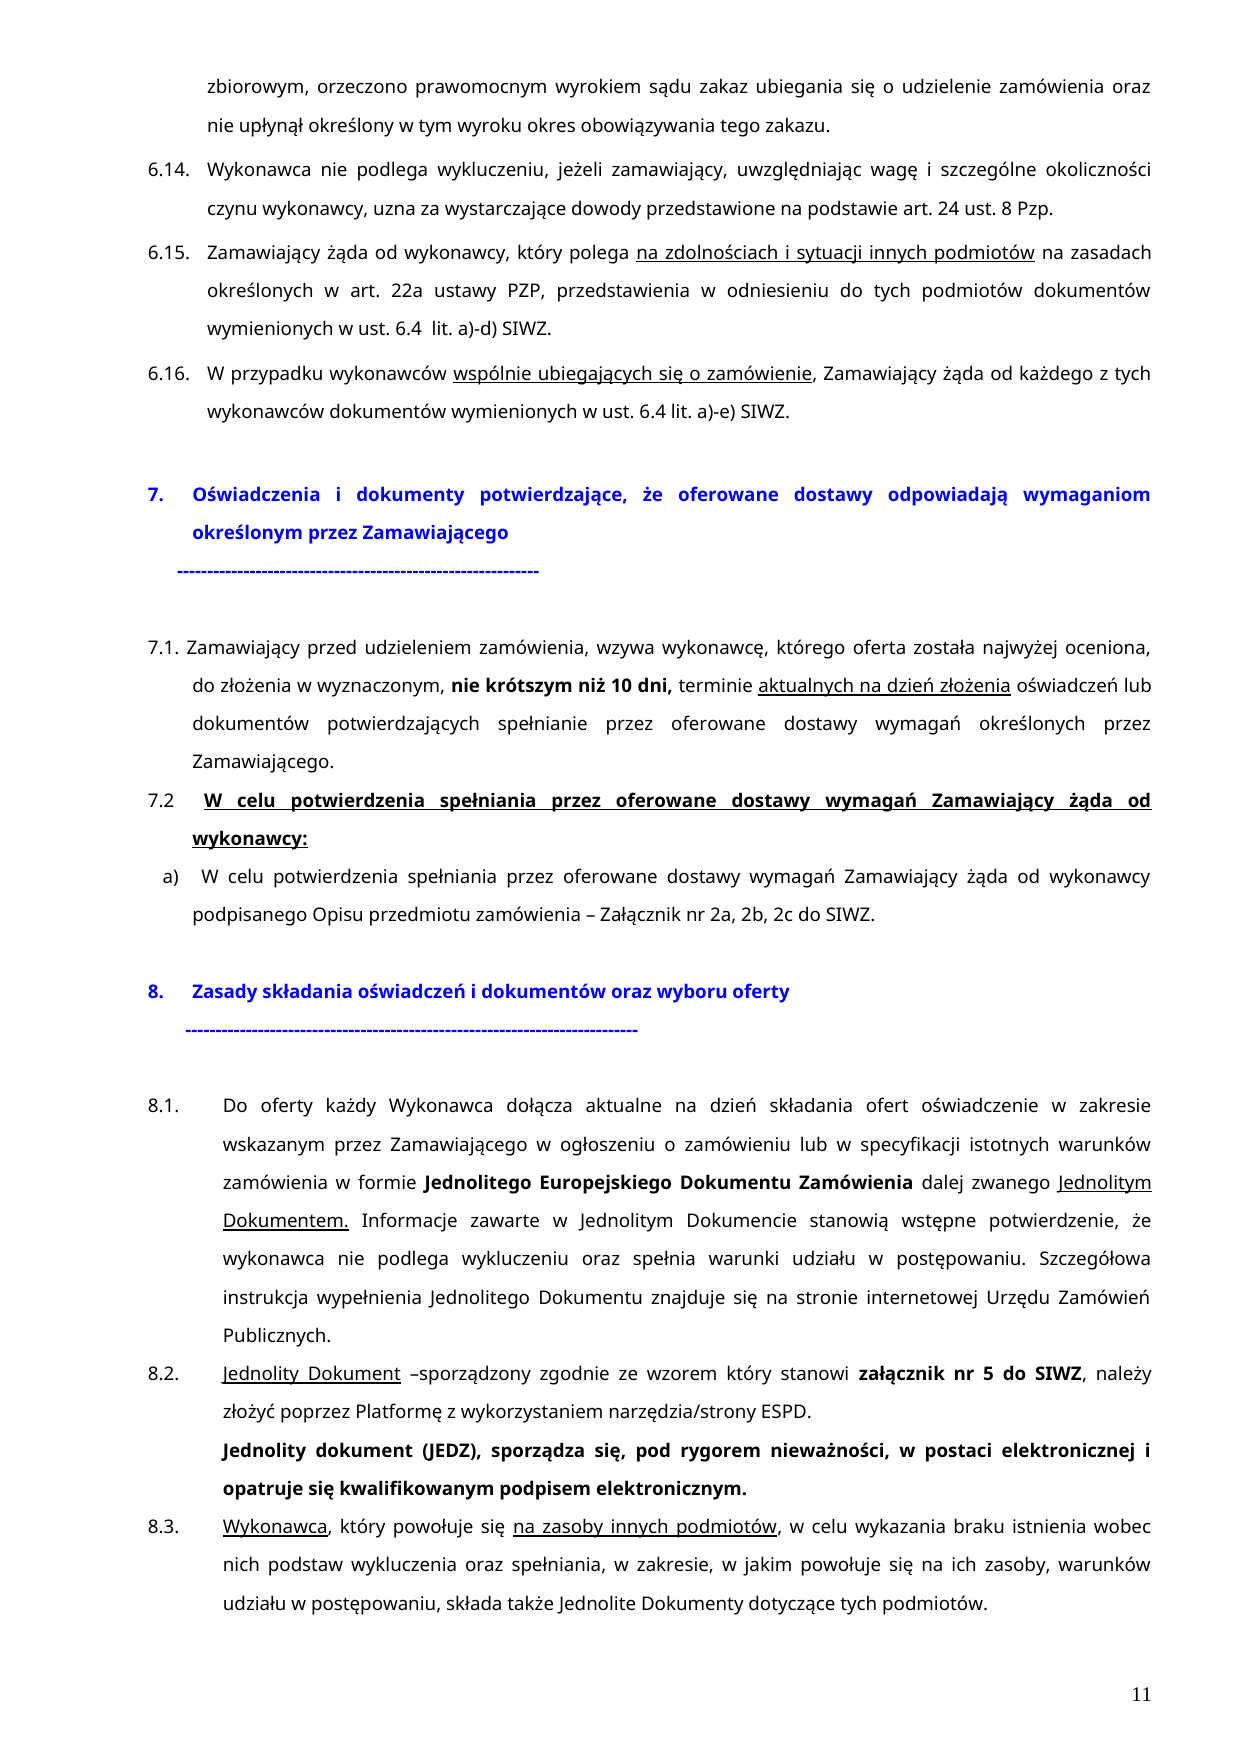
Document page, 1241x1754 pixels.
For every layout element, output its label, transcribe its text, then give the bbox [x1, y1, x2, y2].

text Jednolity dokument (JEDZ), sporządza się, pod rygorem nieważności, w postaci elektronicznej i opatruje się kwalifikowanym podpisem elektronicznym. [223, 1437, 1152, 1501]
text 7.1. Zamawiający przed udzieleniem zamówienia, wzywa wykonawcę, którego oferta została najwyżej oceniona, do złożenia w wyznaczonym, nie krótszym niż 10 dni, terminie aktualnych na dzień złożenia oświadczeń lub dokumentów potwierdzających spełnianie przez oferowane dostawy wymagań określonych przez Zamawiającego. [148, 634, 1152, 774]
list Do oferty każdy Wykonawca dołącza aktualne na dzień składania ofert oświadczenie w zakresie wskazanym przez Zamawiającego w ogłoszeniu o zamówieniu lub w specyfikacji istotnych warunków zamówienia w formie Jednolitego Europejskiego Dokumentu Zamówienia dalej zwanego Jednolitym Dokumentem. Informacje zawarte w Jednolitym Dokumencie stanowią wstępne potwierdzenie, że wykonawca nie podlega wykluczeniu oraz spełnia warunki udziału w postępowaniu. Szczegółowa instrukcja wypełnienia Jednolitego Dokumentu znajduje się na stronie internetowej Urzędu Zamówień Publicznych. [148, 1093, 1152, 1348]
list Wykonawca nie podlega wykluczeniu, jeżeli zamawiający, uwzględniając wagę i szczególne okoliczności czynu wykonawcy, uzna za wystarczające dowody przedstawione na podstawie art. 24 ust. 8 Pzp. [148, 157, 1152, 220]
list Zamawiający żąda od wykonawcy, który polega na zdolnościach i sytuacji innych podmiotów na zasadach określonych w art. 22a ustawy PZP, przedstawienia w odniesieniu do tych podmiotów dokumentów wymienionych w ust. 6.4 lit. a)-d) SIWZ. [148, 239, 1152, 341]
list W przypadku wykonawców wspólnie ubiegających się o zamówienie, Zamawiający żąda od każdego z tych wykonawców dokumentów wymienionych w ust. 6.4 lit. a)-e) SIWZ. [148, 360, 1152, 424]
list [148, 74, 1152, 138]
text ------------------------------------------------------------ [148, 558, 1152, 583]
list Wykonawca, który powołuje się na zasoby innych podmiotów, w celu wykazania braku istnienia wobec nich podstaw wykluczenia oraz spełniania, w zakresie, w jakim powołuje się na ich zasoby, warunków udziału w postępowaniu, składa także Jednolite Dokumenty dotyczące tych podmiotów. [148, 1513, 1152, 1615]
text 7.2 W celu potwierdzenia spełniania przez oferowane dostawy wymagań Zamawiający żąda od wykonawcy: [148, 787, 1152, 851]
list W celu potwierdzenia spełniania przez oferowane dostawy wymagań Zamawiający żąda od wykonawcy podpisanego Opisu przedmiotu zamówienia – Załącznik nr 2a, 2b, 2c do SIWZ. [162, 863, 1152, 927]
list Zasady składania oświadczeń i dokumentów oraz wyboru oferty [148, 978, 1152, 1004]
text --------------------------------------------------------------------------- [185, 1016, 1152, 1042]
list Jednolity Dokument –sporządzony zgodnie ze wzorem który stanowi załącznik nr 5 do SIWZ, należy złożyć poprzez Platformę z wykorzystaniem narzędzia/strony ESPD. [148, 1360, 1152, 1424]
list Oświadczenia i dokumenty potwierdzające, że oferowane dostawy odpowiadają wymaganiom określonym przez Zamawiającego [148, 481, 1152, 545]
